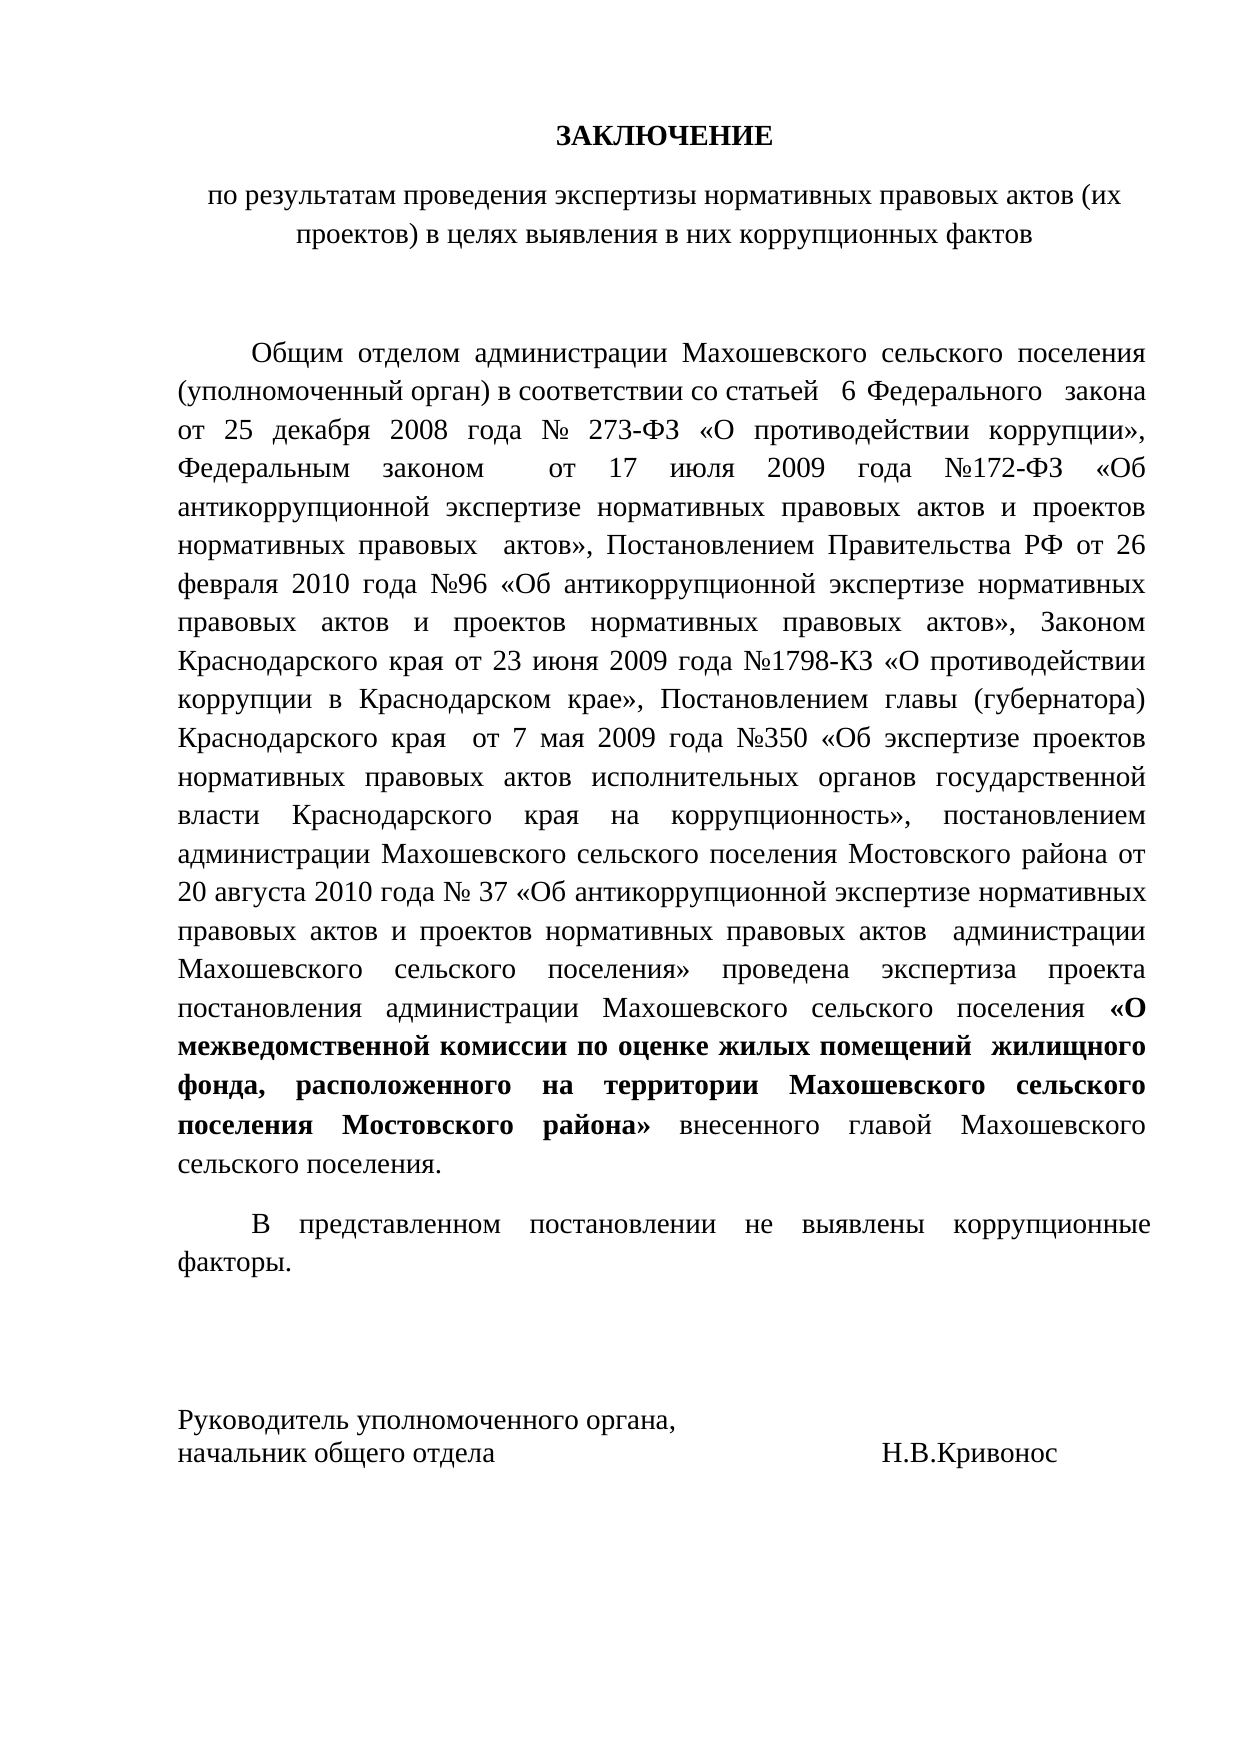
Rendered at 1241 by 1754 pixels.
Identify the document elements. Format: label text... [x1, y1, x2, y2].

text начальник общего отдела Н.В.Кривонос [177, 1435, 1152, 1469]
text Общим отделом администрации Махошевского сельского поселения (уполномоченный орган) в соответствии со статьей 6 Федерального закона от 25 декабря 2008 года № 273-ФЗ «О противодействии коррупции», Федеральным законом от 17 июля 2009 года №172-ФЗ «Об антикоррупционной экспертизе нормативных правовых актов и проектов нормативных правовых актов», Постановлением Правительства РФ от 26 февраля 2010 года №96 «Об антикоррупционной экспертизе нормативных правовых актов и проектов нормативных правовых актов», Законом Краснодарского края от 23 июня 2009 года №1798-КЗ «О противодействии коррупции в Краснодарском крае», Постановлением главы (губернатора) Краснодарского края от 7 мая 2009 года №350 «Об экспертизе проектов нормативных правовых актов исполнительных органов государственной власти Краснодарского края на коррупционность», постановлением администрации Махошевского сельского поселения Мостовского района от 20 августа 2010 года № 37 «Об антикоррупционной экспертизе нормативных правовых актов и проектов нормативных правовых актов администрации Махошевского сельского поселения» проведена экспертиза проекта постановления администрации Махошевского сельского поселения «О межведомственной комиссии по оценке жилых помещений жилищного фонда, расположенного на территории Махошевского сельского поселения Мостовского района» внесенного главой Махошевского сельского поселения. [177, 335, 1146, 1180]
text Руководитель уполномоченного органа, [177, 1402, 1152, 1435]
text ЗАКЛЮЧЕНИЕ [177, 118, 1152, 152]
text по результатам проведения экспертизы нормативных правовых актов (их проектов) в целях выявления в них коррупционных фактов [177, 177, 1152, 249]
text В представленном постановлении не выявлены коррупционные факторы. [177, 1206, 1152, 1278]
